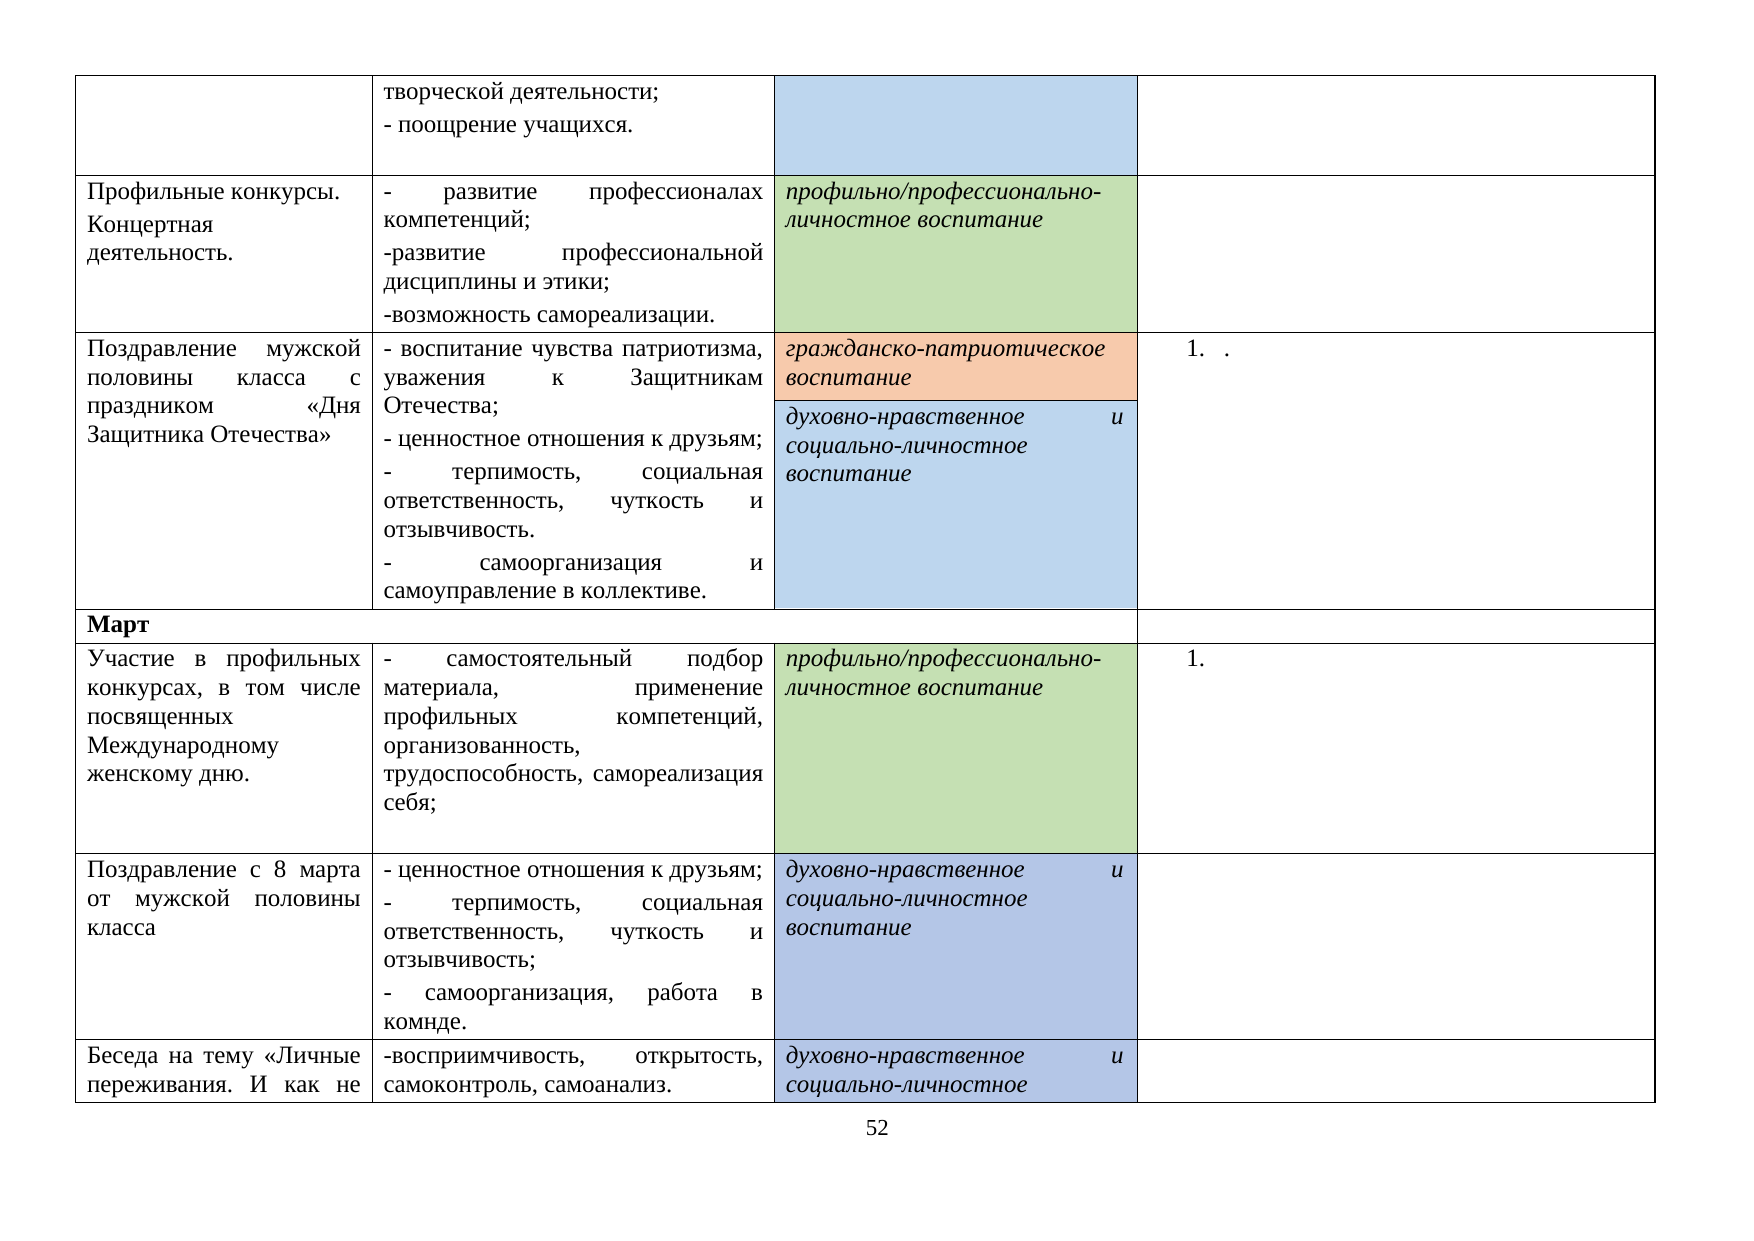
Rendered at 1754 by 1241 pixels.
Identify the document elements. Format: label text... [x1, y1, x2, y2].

table_cell Март [76, 610, 1137, 642]
table_cell . [1138, 333, 1654, 608]
table_cell профильно/профессионально-личностное воспитание [775, 644, 1137, 853]
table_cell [373, 1040, 774, 1102]
table_cell гражданско-патриотическое воспитание [775, 333, 1137, 400]
table_cell - развитие профессионалах компетенций; -развитие профессиональной дисциплины и этики; -возможность самореализации. [373, 176, 774, 332]
table_cell - самостоятельный подбор материала, применение профильных компетенций, организованность, трудоспособность, самореализация себя; [373, 644, 774, 853]
table_cell духовно-нравственное и социально-личностное воспитание [775, 401, 1137, 608]
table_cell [775, 176, 1137, 332]
table_cell - ценностное отношения к друзьям; - терпимость, социальная ответственность, чуткость и отзывчивость; - самоорганизация, работа в комнде. [373, 854, 774, 1039]
table_cell Профильные конкурсы. Концертная деятельность. [76, 176, 372, 332]
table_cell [76, 1040, 372, 1102]
table_cell Поздравление мужской половины класса с праздником «Дня Защитника Отечества» [76, 333, 372, 608]
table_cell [775, 1040, 1137, 1102]
table_cell [1138, 176, 1654, 332]
table_cell духовно-нравственное и социально-личностное воспитание [775, 854, 1137, 1039]
table_cell [1138, 1040, 1654, 1102]
table_cell Участие в профильных конкурсах, в том числе посвященных Международному женскому дню. [76, 644, 372, 853]
table_cell - воспитание чувства патриотизма, уважения к Защитникам Отечества; - ценностное отношения к друзьям; - терпимость, социальная ответственность, чуткость и отзывчивость. - самоорганизация и самоуправление в коллективе. [373, 333, 774, 608]
table_cell [1138, 854, 1654, 1039]
table_cell [1138, 644, 1654, 853]
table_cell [775, 76, 1137, 175]
table_cell [1138, 610, 1654, 642]
table_cell Поздравление с 8 марта от мужской половины класса [76, 854, 372, 1039]
